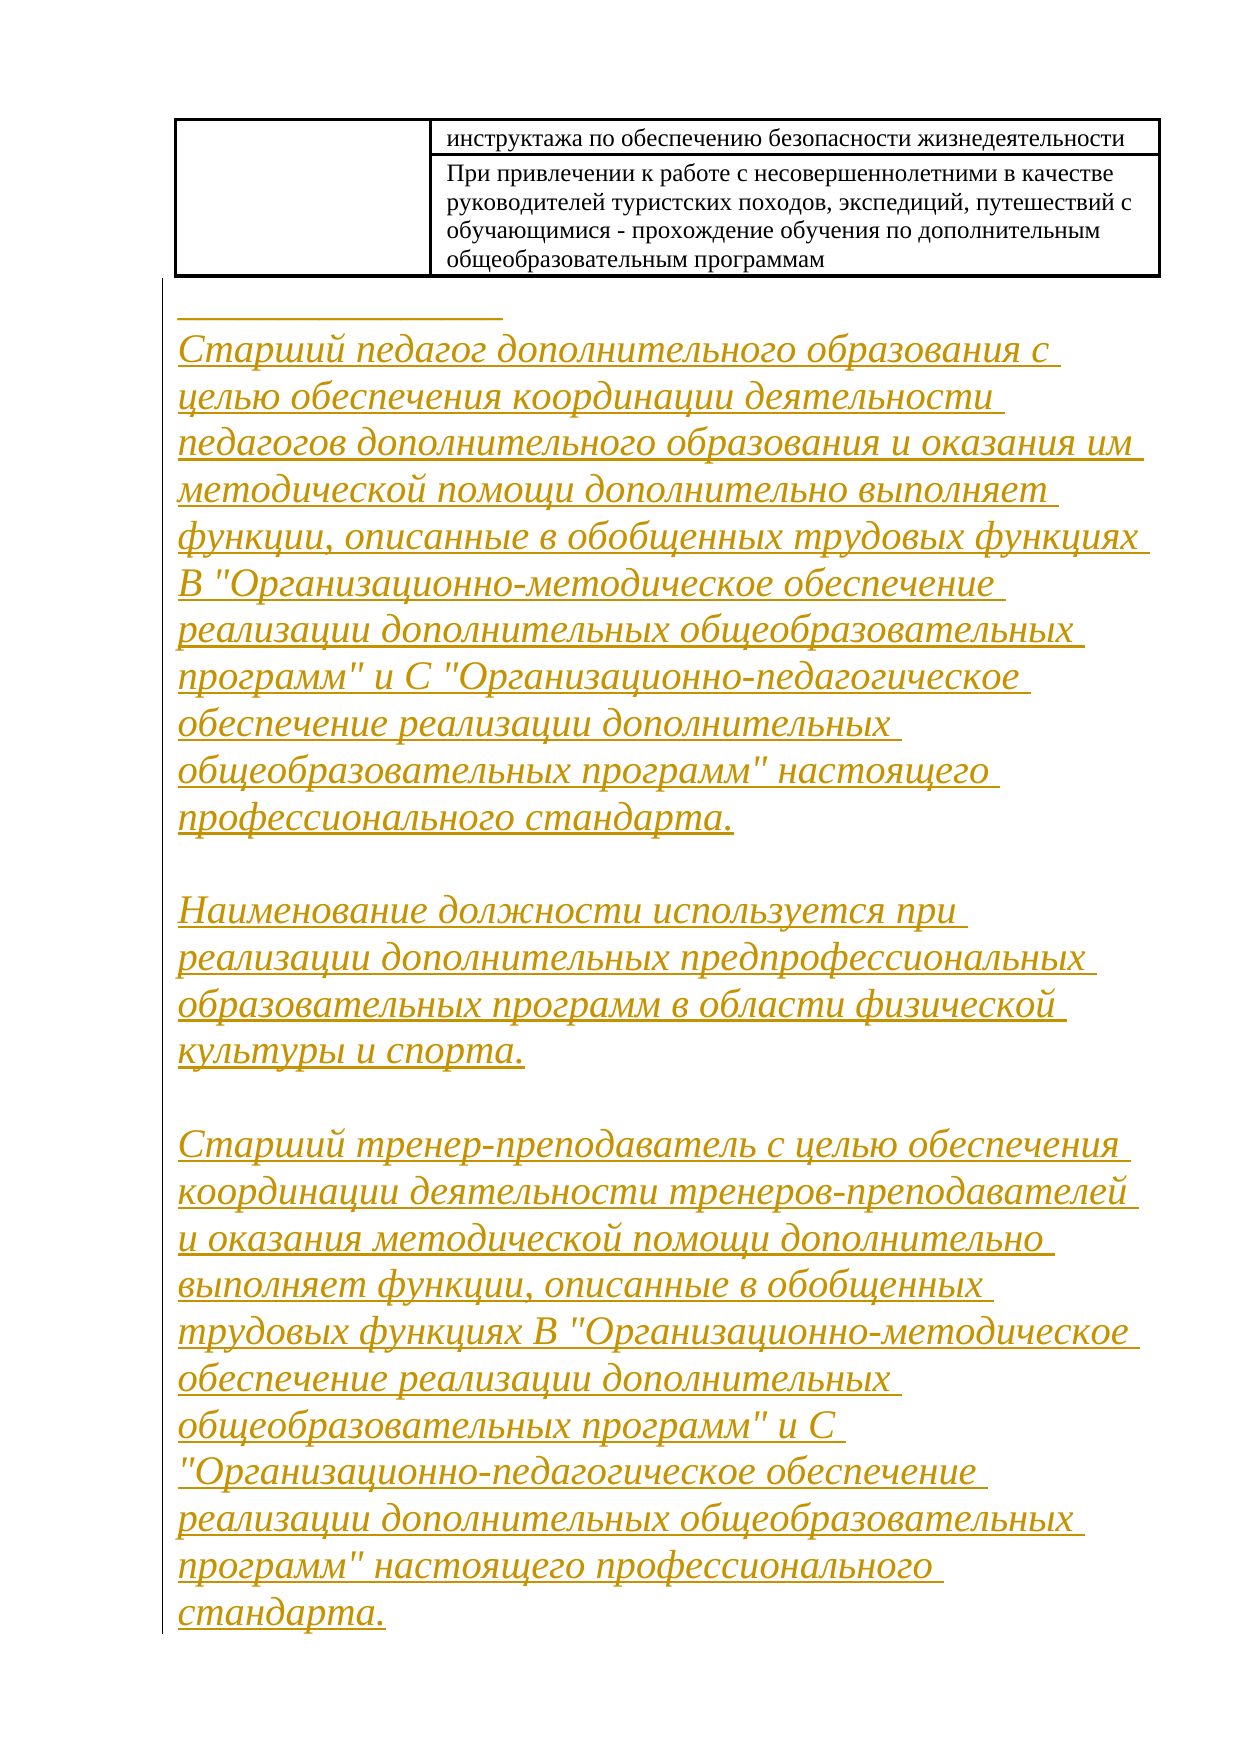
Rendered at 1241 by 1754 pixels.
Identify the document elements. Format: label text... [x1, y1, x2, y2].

table_cell При привлечении к работе с несовершеннолетними в качестве руководителей туристских походов, экспедиций, путешествий с обучающимися - прохождение обучения по дополнительным общеобразовательным программам [432, 156, 1158, 274]
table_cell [177, 121, 429, 153]
table_cell [177, 153, 429, 274]
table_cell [432, 121, 1158, 153]
